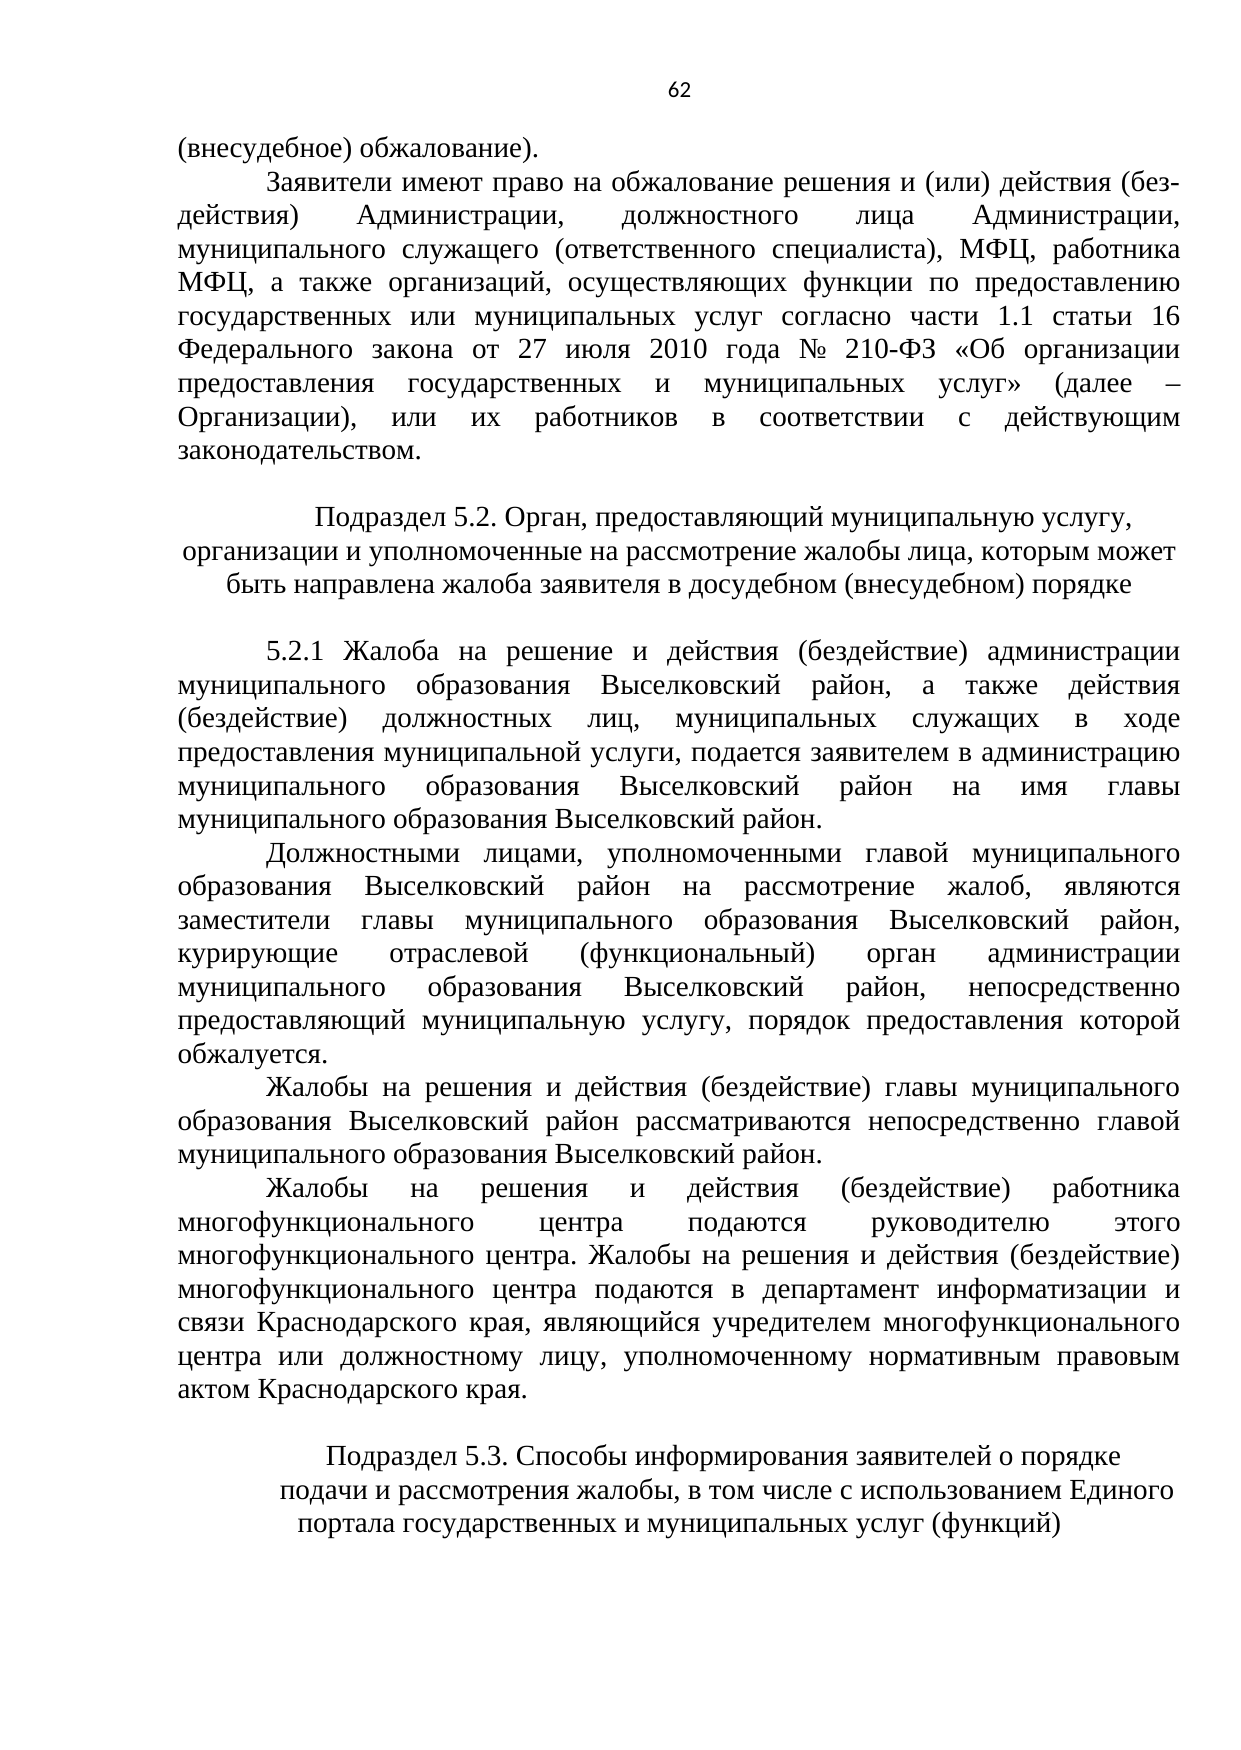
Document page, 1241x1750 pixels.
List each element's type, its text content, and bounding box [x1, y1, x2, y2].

text Должностными лицами, уполномоченными главой муниципального образования Выселковский район на рассмотрение жалоб, являются заместители главы муниципального образования Выселковский район, курирующие отраслевой (функциональный) орган администрации муниципального образования Выселковский район, непосредственно предоставляющий муниципальную услугу, порядок предоставления которой обжалуется. [177, 835, 1181, 1069]
text Подраздел 5.3. Способы информирования заявителей о порядке [177, 1438, 1181, 1472]
text Жалобы на решения и действия (бездействие) главы муниципального образования Выселковский район рассматриваются непосредственно главой муниципального образования Выселковский район. [177, 1069, 1181, 1170]
text Подраздел 5.2. Орган, предоставляющий муниципальную услугу, организации и уполномоченные на рассмотрение жалобы лица, которым может быть направлена жалоба заявителя в досудебном (внесудебном) порядке [177, 499, 1181, 600]
text Жалобы на решения и действия (бездействие) работника многофункционального центра подаются руководителю этого многофункционального центра. Жалобы на решения и действия (бездействие) многофункционального центра подаются в департамент информатизации и связи Краснодарского края, являющийся учредителем многофункционального центра или должностному лицу, уполномоченному нормативным правовым актом Краснодарского края. [177, 1170, 1181, 1405]
text 5.2.1 Жалоба на решение и действия (бездействие) администрации муниципального образования Выселковский район, а также действия (бездействие) должностных лиц, муниципальных служащих в ходе предоставления муниципальной услуги, подается заявителем в администрацию муниципального образования Выселковский район на имя главы муниципального образования Выселковский район. [177, 633, 1181, 835]
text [177, 131, 1181, 164]
text подачи и рассмотрения жалобы, в том числе с использованием Единого портала государственных и муниципальных услуг (функций) [177, 1472, 1181, 1539]
text Заявители имеют право на обжалование решения и (или) действия (без-действия) Администрации, должностного лица Администрации, муниципального служащего (ответственного специалиста), МФЦ, работника МФЦ, а также организаций, осуществляющих функции по предоставлению государственных или муниципальных услуг согласно части 1.1 статьи 16 Федерального закона от 27 июля 2010 года № 210-ФЗ «Об организации предоставления государственных и муниципальных услуг» (далее – Организации), или их работников в соответствии с действующим законодательством. [177, 164, 1181, 466]
